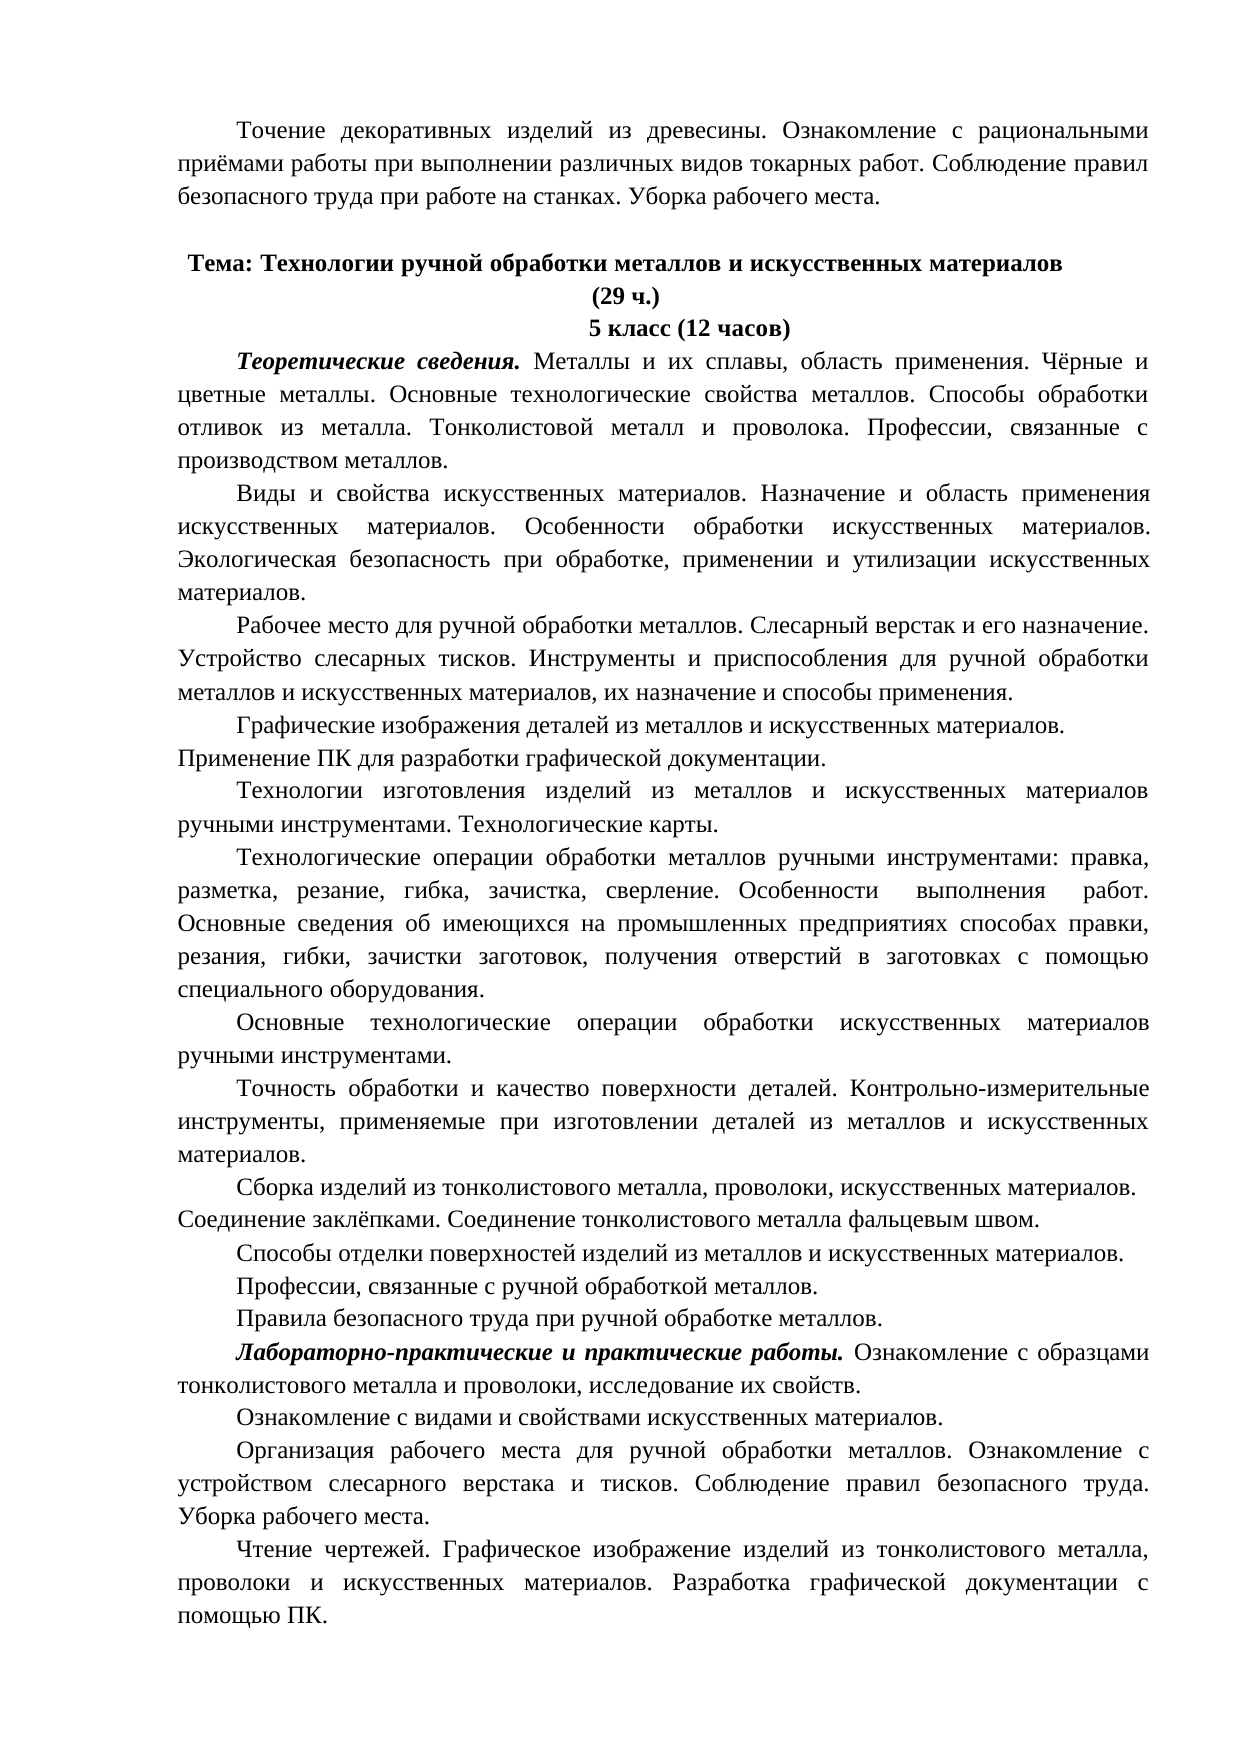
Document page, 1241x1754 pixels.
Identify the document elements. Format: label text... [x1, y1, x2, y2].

list класс (12 часов) [589, 314, 1165, 342]
text Точение декоративных изделий из древесины. Ознакомление с рациональными приёмами работы при выполнении различных видов токарных работ. Соблюдение правил безопасного труда при работе на станках. Уборка рабочего места. [177, 115, 1150, 210]
subtitle Тема: Технологии ручной обработки металлов и искусственных материалов (29 ч.) [187, 248, 1064, 310]
text Соединение заклёпками. Соединение тонколистового металла фальцевым швом. [177, 1204, 1165, 1233]
text Рабочее место для ручной обработки металлов. Слесарный верстак и его назначение. Устройство слесарных тисков. Инструменты и приспособления для ручной обработки металлов и искусственных материалов, их назначение и способы применения. [177, 611, 1150, 705]
text Технологические операции обработки металлов ручными инструментами: правка, разметка, резание, гибка, зачистка, сверление. Особенности выполнения работ. Основные сведения об имеющихся на промышленных предприятиях способах правки, резания, гибки, зачистки заготовок, получения отверстий в заготовках с помощью специального оборудования. [177, 842, 1150, 1002]
text Теоретические сведения. Металлы и их сплавы, область применения. Чёрные и цветные металлы. Основные технологические свойства металлов. Способы обработки отливок из металла. Тонколистовой металл и проволока. Профессии, связанные с производством металлов. [177, 346, 1149, 474]
text Правила безопасного труда при ручной обработке металлов. [236, 1304, 1165, 1332]
text Технологии изготовления изделий из металлов и искусственных материалов ручными инструментами. Технологические карты. [177, 776, 1149, 837]
text Виды и свойства искусственных материалов. Назначение и область применения искусственных материалов. Особенности обработки искусственных материалов. Экологическая безопасность при обработке, применении и утилизации искусственных материалов. [177, 478, 1152, 606]
text Чтение чертежей. Графическое изображение изделий из тонколистового металла, проволоки и искусственных материалов. Разработка графической документации с помощью ПК. [177, 1534, 1149, 1629]
text Графические изображения деталей из металлов и искусственных материалов. [236, 710, 1165, 738]
text Организация рабочего места для ручной обработки металлов. Ознакомление с устройством слесарного верстака и тисков. Соблюдение правил безопасного труда. Уборка рабочего места. [177, 1435, 1150, 1530]
text Способы отделки поверхностей изделий из металлов и искусственных материалов. Профессии, связанные с ручной обработкой металлов. [236, 1238, 1125, 1299]
text Ознакомление с видами и свойствами искусственных материалов. [236, 1403, 1165, 1431]
text Сборка изделий из тонколистового металла, проволоки, искусственных материалов. [236, 1172, 1165, 1201]
text Применение ПК для разработки графической документации. [177, 743, 1165, 771]
text Лабораторно-практические и практические работы. Ознакомление с образцами тонколистового металла и проволоки, исследование их свойств. [177, 1337, 1150, 1398]
text Основные технологические операции обработки искусственных материалов ручными инструментами. [177, 1007, 1150, 1068]
text Точность обработки и качество поверхности деталей. Контрольно-измерительные инструменты, применяемые при изготовлении деталей из металлов и искусственных материалов. [177, 1073, 1150, 1168]
